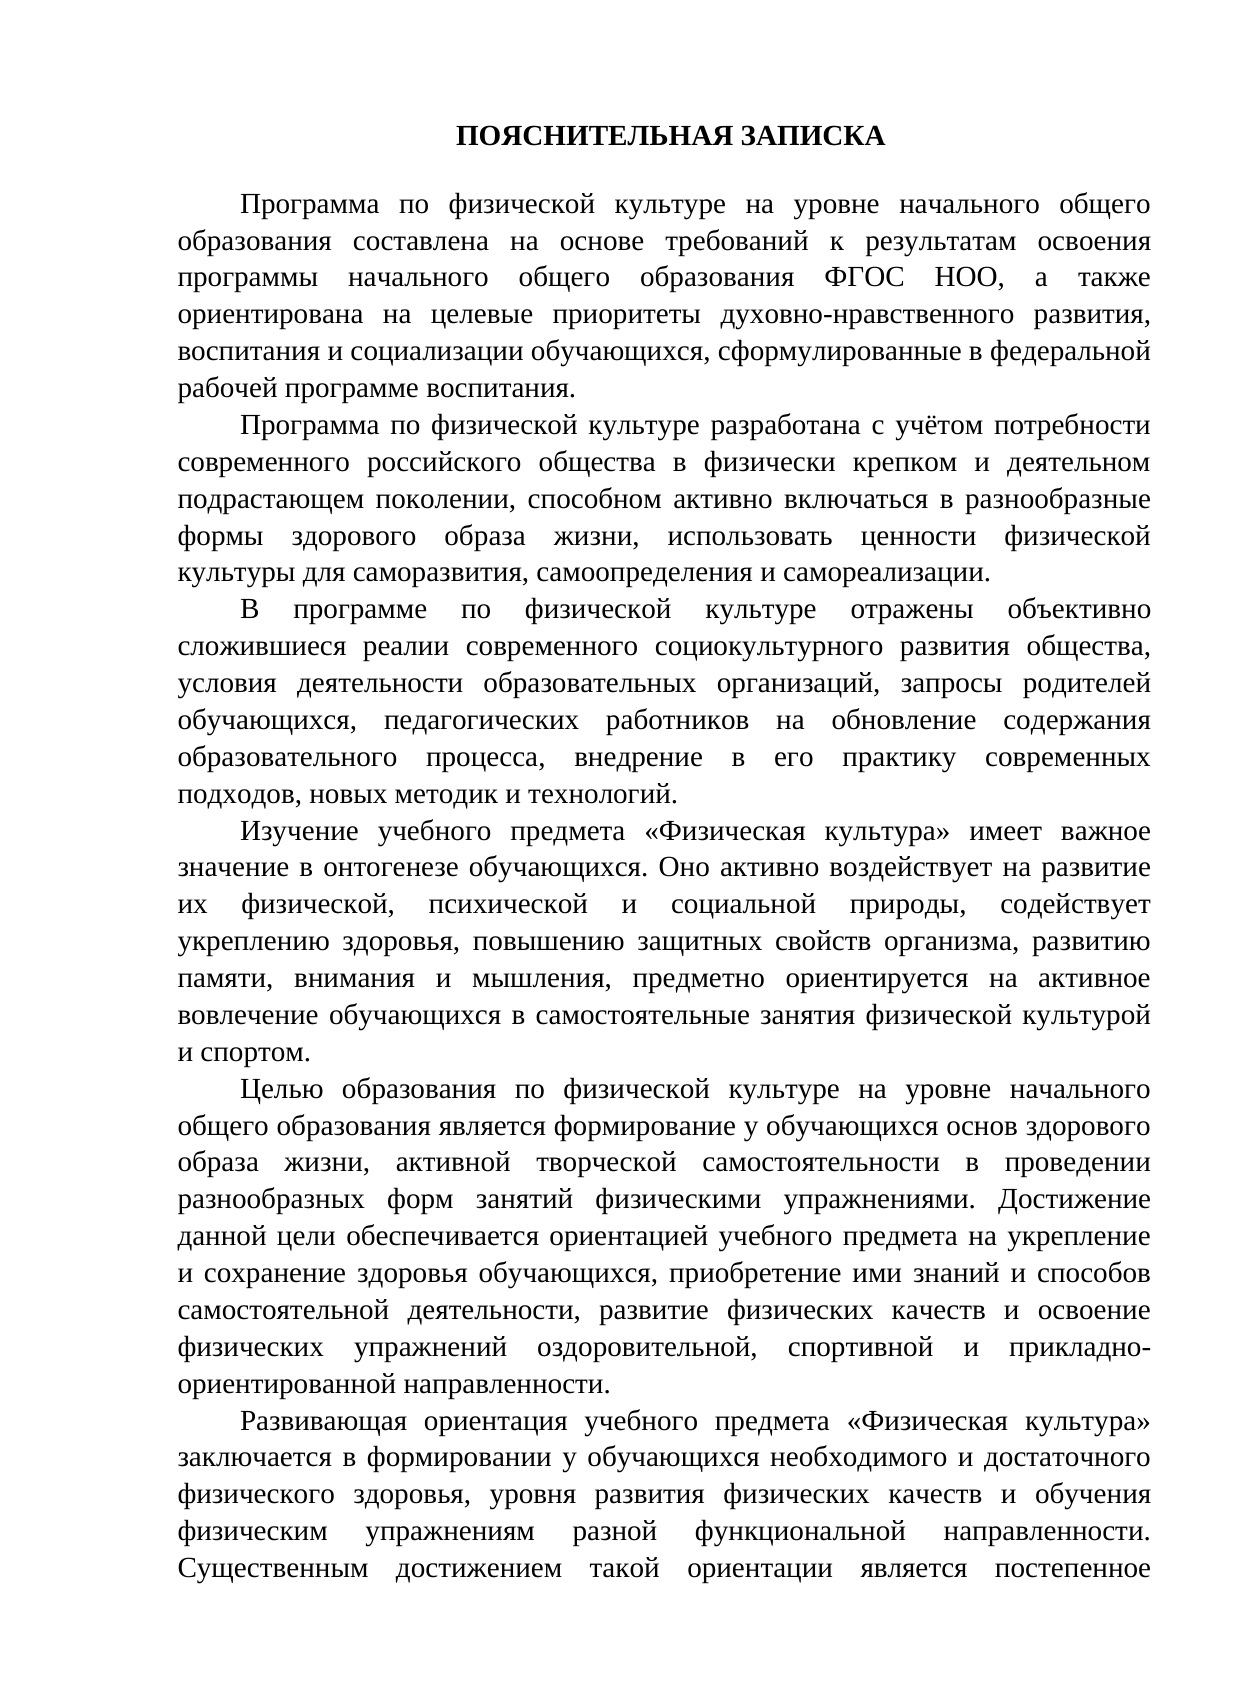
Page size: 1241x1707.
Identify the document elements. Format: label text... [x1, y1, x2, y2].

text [177, 1403, 1152, 1584]
text Изучение учебного предмета «Физическая культура» имеет важное значение в онтогенезе обучающихся. Оно активно воздействует на развитие их физической, психической и социальной природы, содействует укреплению здоровья, повышению защитных свойств организма, развитию памяти, внимания и мышления, предметно ориентируется на активное вовлечение обучающихся в самостоятельные занятия физической культурой и спортом. [177, 813, 1152, 1067]
text Целью образования по физической культуре на уровне начального общего образования является формирование у обучающихся основ здорового образа жизни, активной творческой самостоятельности в проведении разнообразных форм занятий физическими упражнениями. Достижение данной цели обеспечивается ориентацией учебного предмета на укрепление и сохранение здоровья обучающихся, приобретение ими знаний и способов самостоятельной деятельности, развитие физических качеств и освоение физических упражнений оздоровительной, спортивной и прикладно-ориентированной направленности. [177, 1071, 1152, 1399]
text Программа по физической культуре разработана с учётом потребности современного российского общества в физически крепком и деятельном подрастающем поколении, способном активно включаться в разнообразные формы здорового образа жизни, использовать ценности физической культуры для саморазвития, самоопределения и самореализации. [177, 407, 1152, 588]
text В программе по физической культуре отражены объективно сложившиеся реалии современного социокультурного развития общества, условия деятельности образовательных организаций, запросы родителей обучающихся, педагогических работников на обновление содержания образовательного процесса, внедрение в его практику современных подходов, новых методик и технологий. [177, 591, 1152, 809]
text ПОЯСНИТЕЛЬНАЯ ЗАПИСКА [190, 118, 1152, 152]
text Программа по физической культуре на уровне начального общего образования составлена на основе требований к результатам освоения программы начального общего образования ФГОС НОО, а также ориентирована на целевые приоритеты духовно-нравственного развития, воспитания и социализации обучающихся, сформулированные в федеральной рабочей программе воспитания. [177, 186, 1152, 404]
